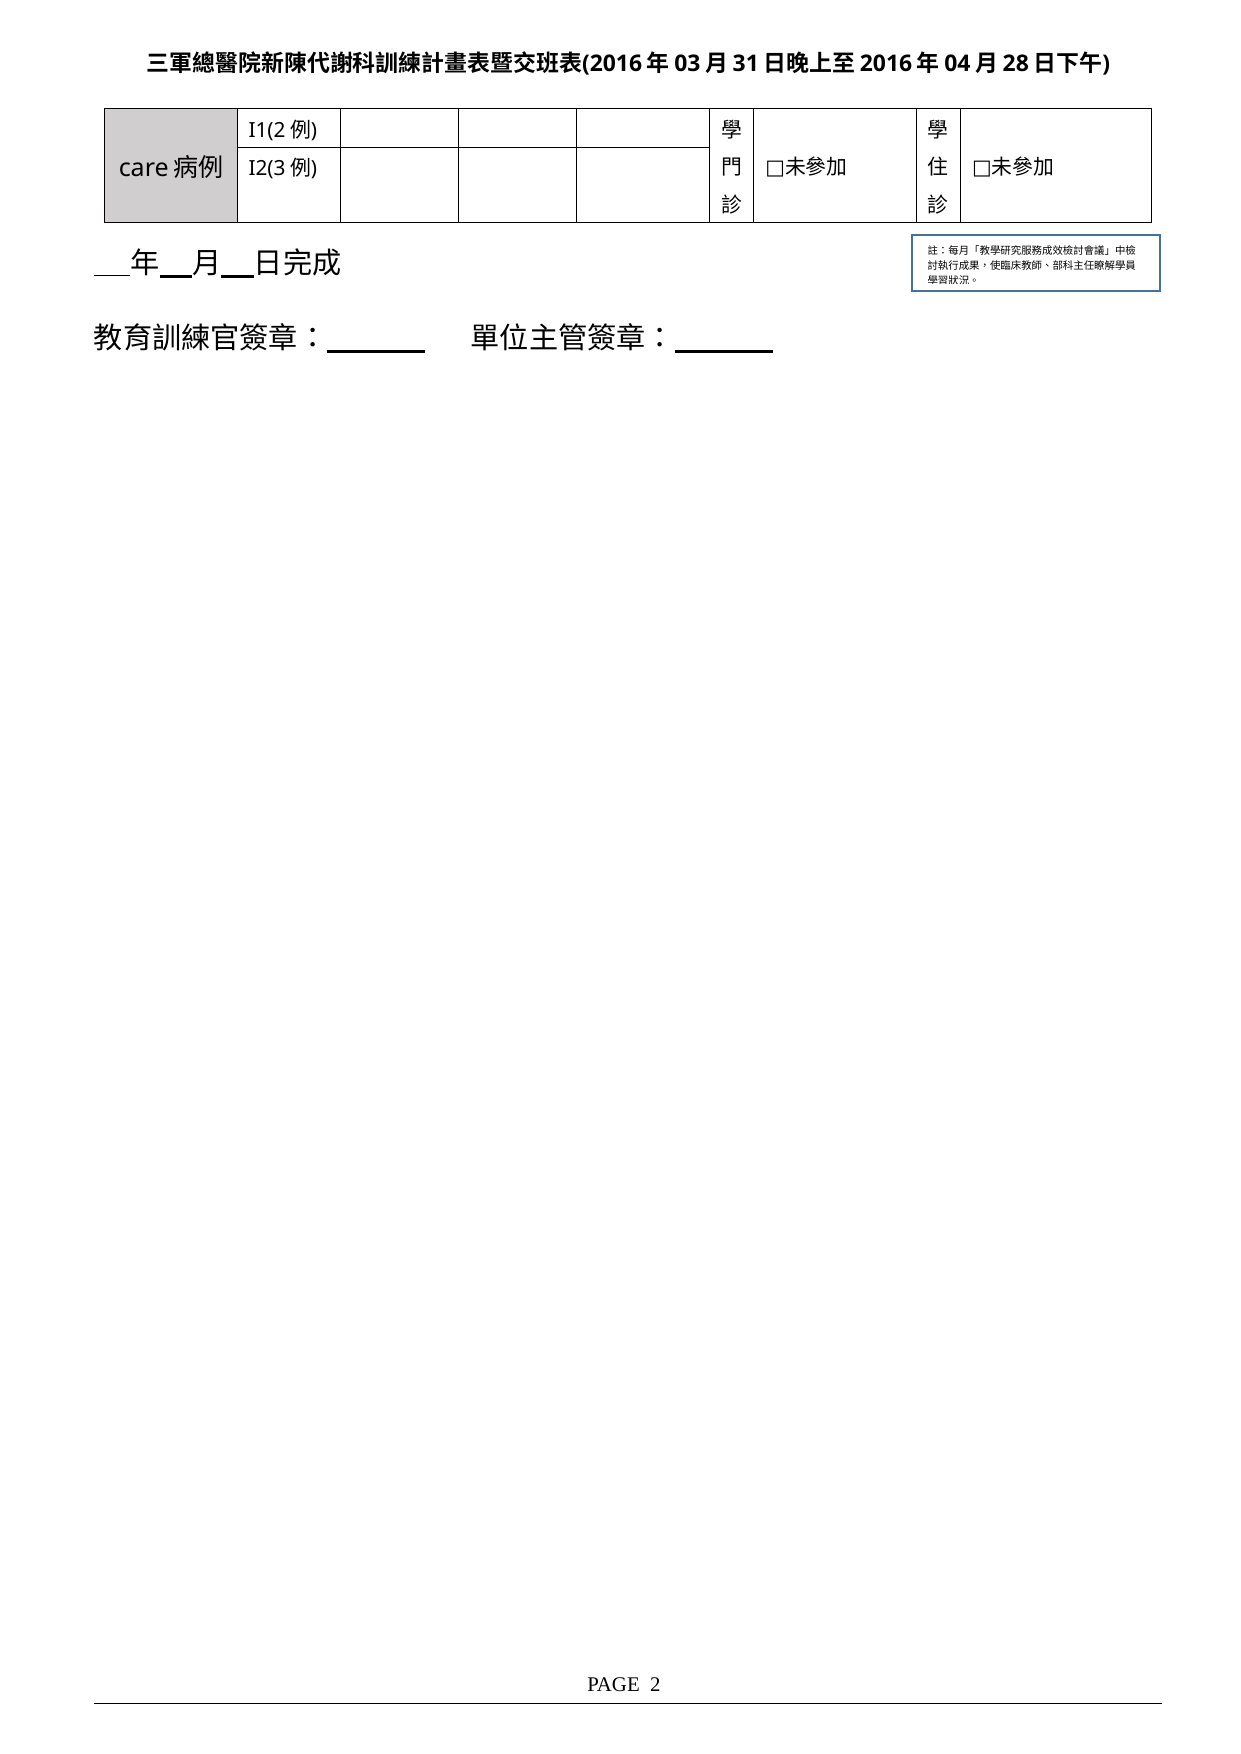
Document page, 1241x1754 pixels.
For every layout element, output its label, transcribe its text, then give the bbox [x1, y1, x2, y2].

table_cell [577, 148, 709, 222]
table_cell [341, 109, 458, 147]
text 年 月 日完成 [94, 223, 1162, 298]
table_cell □完成 □未參加 [754, 109, 916, 222]
table_cell I2(3例) [238, 148, 340, 222]
table_cell 教學門診 [710, 109, 753, 222]
table_cell [577, 109, 709, 147]
table_cell I1(2例) [238, 109, 340, 147]
table_cell [341, 148, 458, 222]
table_cell □完成 □未參加 [961, 109, 1151, 222]
table_cell [459, 109, 576, 147]
table_cell [459, 148, 576, 222]
table_cell Primary care病例 [105, 109, 237, 222]
table_cell 教學住診 [917, 109, 960, 222]
text 教育訓練官簽章： 單位主管簽章： [94, 298, 1162, 373]
